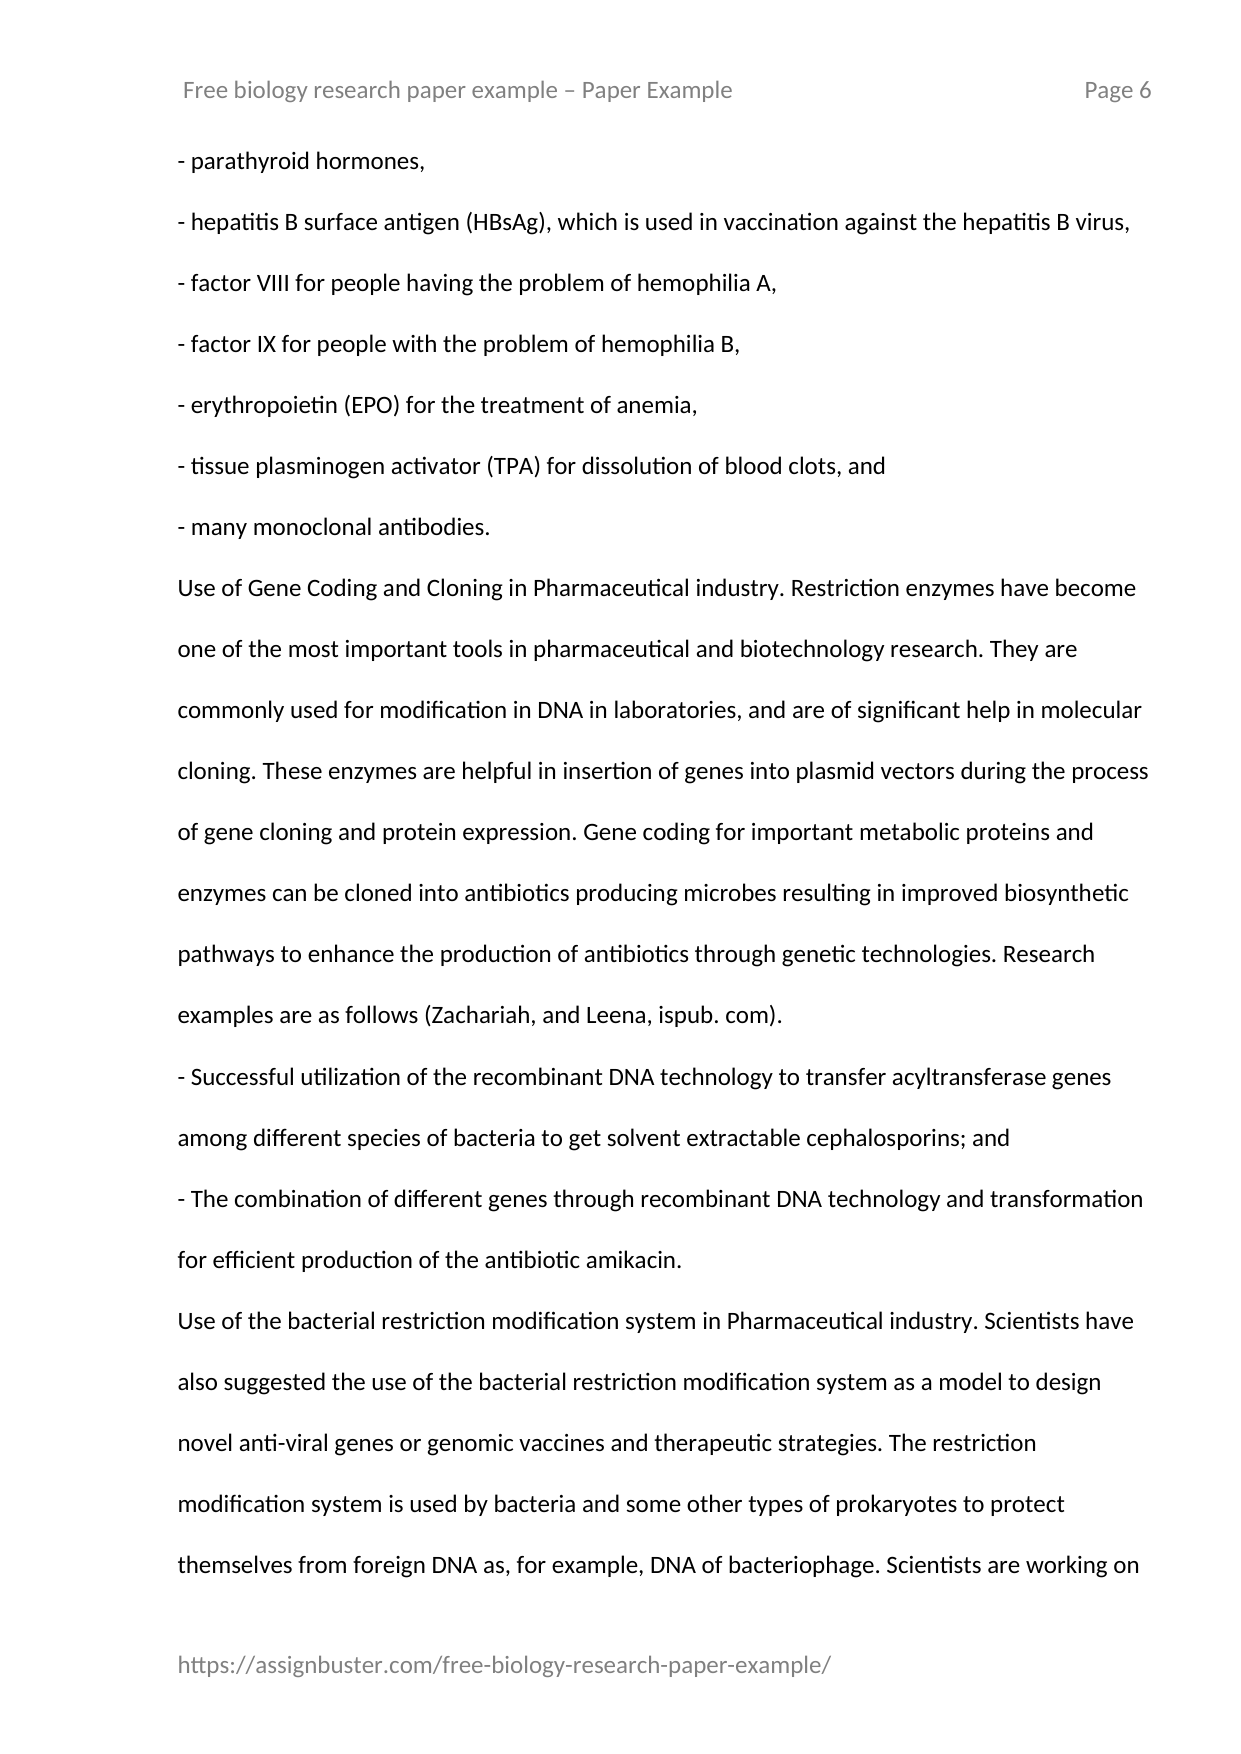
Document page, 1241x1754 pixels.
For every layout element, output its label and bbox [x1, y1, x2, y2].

text [177, 145, 1152, 1579]
